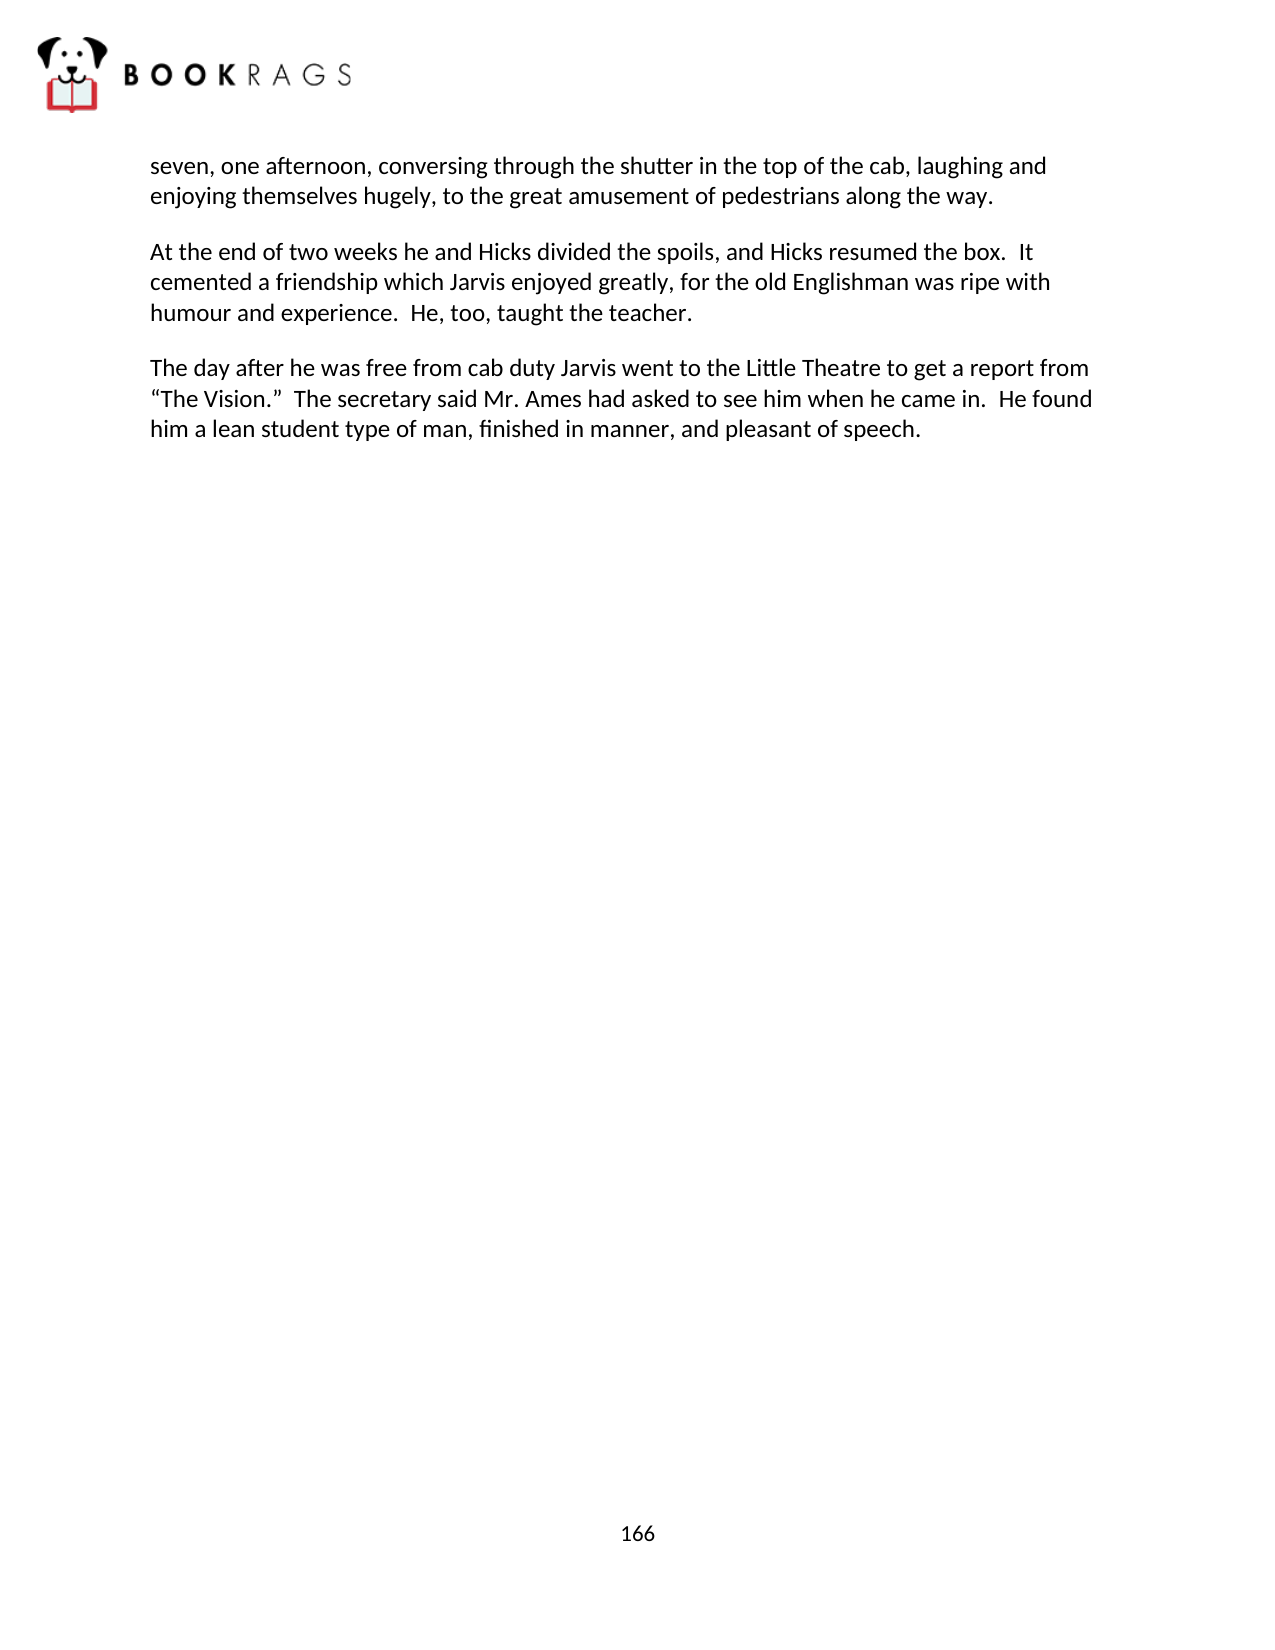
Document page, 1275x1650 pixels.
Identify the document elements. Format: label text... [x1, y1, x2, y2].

text The day after he was free from cab duty Jarvis went to the Little Theatre to get a report from “The Vision.” The secretary said Mr. Ames had asked to see him when he came in. He found him a lean student type of man, finished in manner, and pleasant of speech. [150, 353, 1125, 444]
picture [37, 37, 351, 113]
text At the end of two weeks he and Hicks divided the spoils, and Hicks resumed the box. It cemented a friendship which Jarvis enjoyed greatly, for the old Englishman was ripe with humour and experience. He, too, taught the teacher. [150, 236, 1125, 328]
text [150, 150, 1125, 211]
